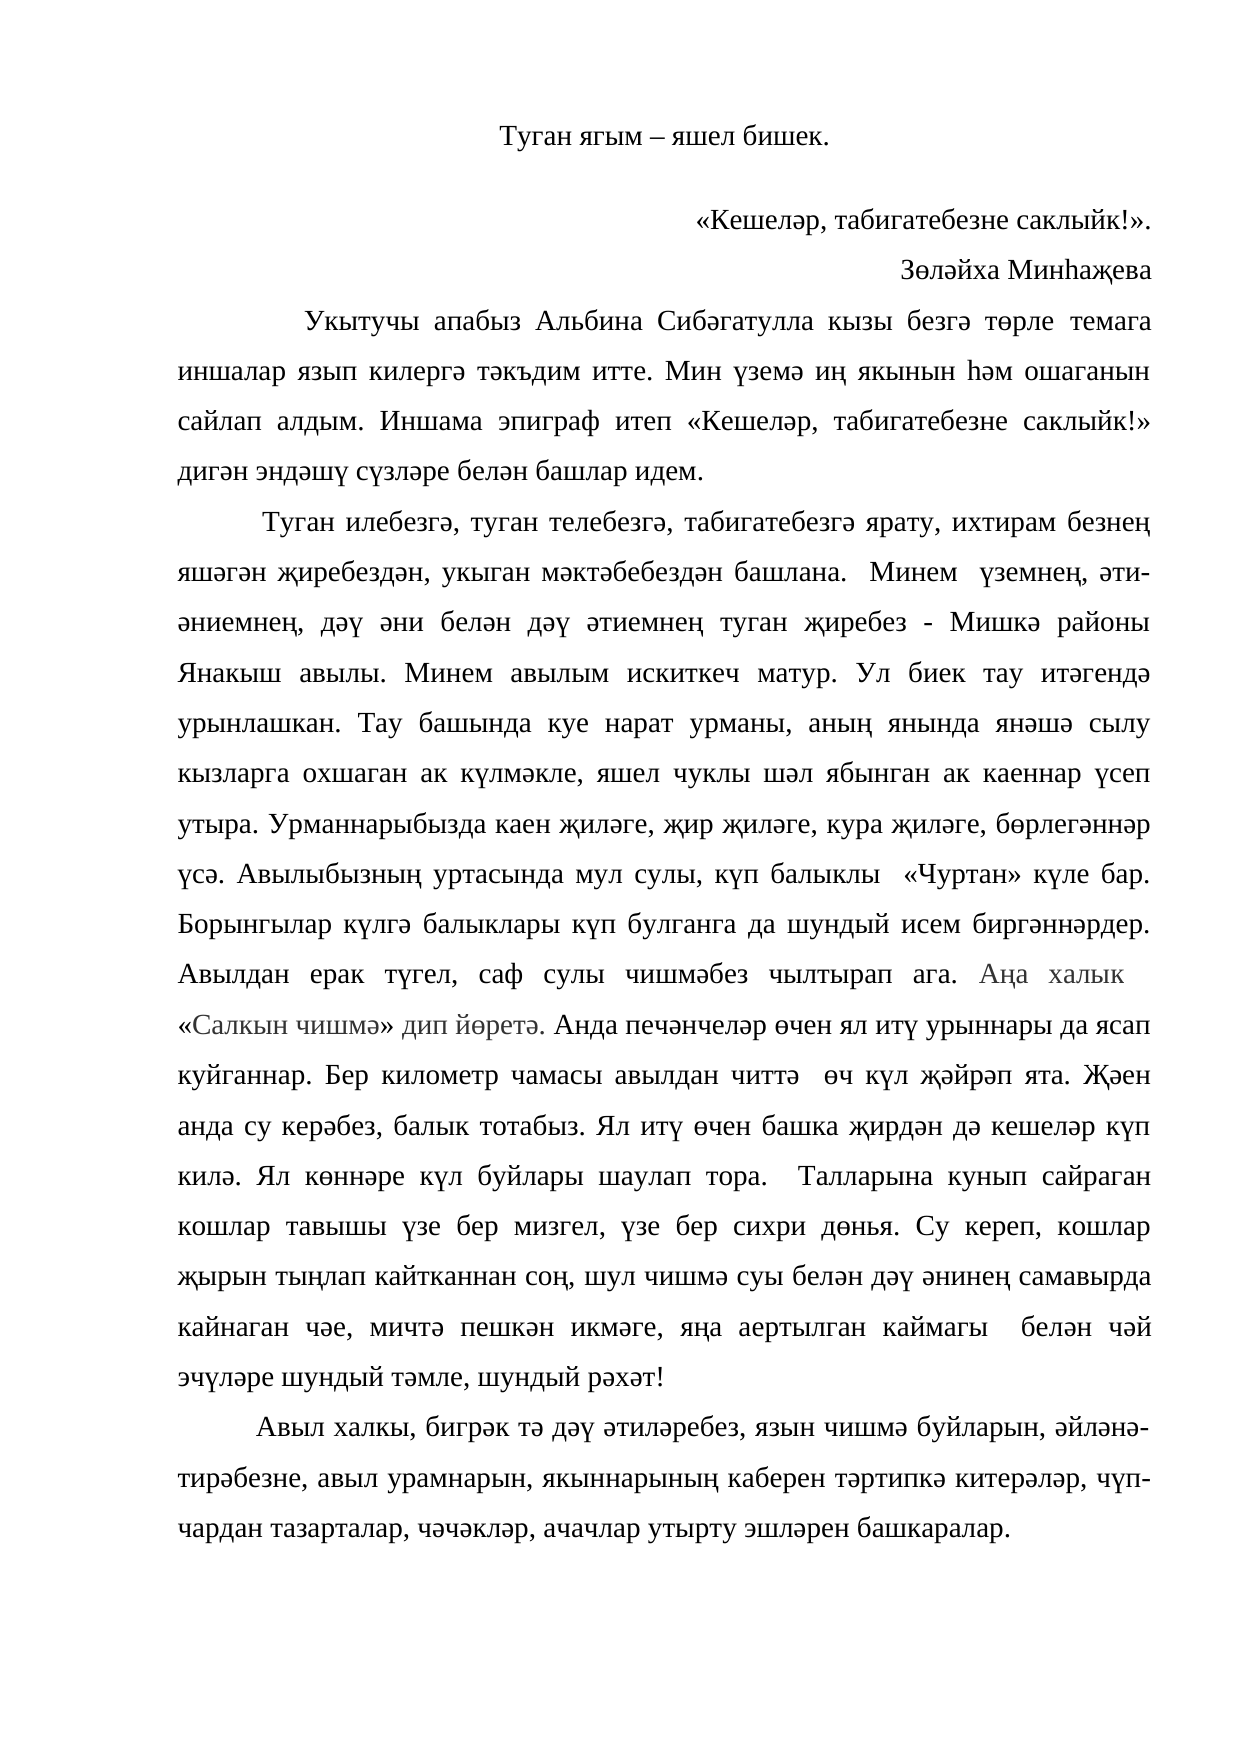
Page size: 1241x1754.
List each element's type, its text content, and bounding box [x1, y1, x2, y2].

text «Кешеләр, табигатебезне саклыйк!». [177, 202, 1152, 236]
text Туган илебезгә, туган телебезгә, табигатебезгә ярату, ихтирам безнең яшәгән җиребездән, укыган мәктәбебездән башлана. Минем үземнең, әти-әниемнең, дәү әни белән дәү әтиемнең туган җиребез - Мишкә районы Янакыш авылы. Минем авылым искиткеч матур. Ул биек тау итәгендә урынлашкан. Тау башында куе нарат урманы, аның янында янәшә сылу кызларга охшаган ак күлмәкле, яшел чуклы шәл ябынган ак каеннар үсеп утыра. Урманнарыбызда каен җиләге, җир җиләге, кура җиләге, бөрлегәннәр үсә. Авылыбызның уртасында мул сулы, күп балыклы «Чуртан» күле бар. Борынгылар күлгә балыклары күп булганга да шундый исем биргәннәрдер. Авылдан ерак түгел, саф сулы чишмәбез чылтырап ага. Аңа халык «Салкын чишмә» дип йөретә. Анда печәнчеләр өчен ял итү урыннары да ясап куйганнар. Бер километр чамасы авылдан читтә өч күл җәйрәп ята. Җәен анда су керәбез, балык тотабыз. Ял итү өчен башка җирдән дә кешеләр күп килә. Ял көннәре күл буйлары шаулап тора. Талларына кунып сайраган кошлар тавышы үзе бер мизгел, үзе бер сихри дөнья. Су кереп, кошлар җырын тыңлап кайтканнан соң, шул чишмә суы белән дәү әнинең самавырда кайнаган чәе, мичтә пешкән икмәге, яңа аертылган каймагы белән чәй эчүләре шундый тәмле, шундый рәхәт! [177, 504, 1152, 1393]
text Зөләйха Минһаҗева [177, 252, 1152, 286]
text Туган ягым – яшел бишек. [177, 118, 1152, 152]
text Авыл халкы, бигрәк тә дәү әтиләребез, язын чишмә буйларын, әйләнә-тирәбезне, авыл урамнарын, якыннарының каберен тәртипкә китерәләр, чүп-чардан тазарталар, чәчәкләр, ачачлар утырту эшләрен башкаралар. [177, 1409, 1152, 1544]
text Укытучы апабыз Альбина Сибәгатулла кызы безгә төрле темага иншалар язып килергә тәкъдим итте. Мин үземә иң якынын һәм ошаганын сайлап алдым. Иншама эпиграф итеп «Кешеләр, табигатебезне саклыйк!» дигән эндәшү сүзләре белән башлар идем. [177, 303, 1152, 487]
